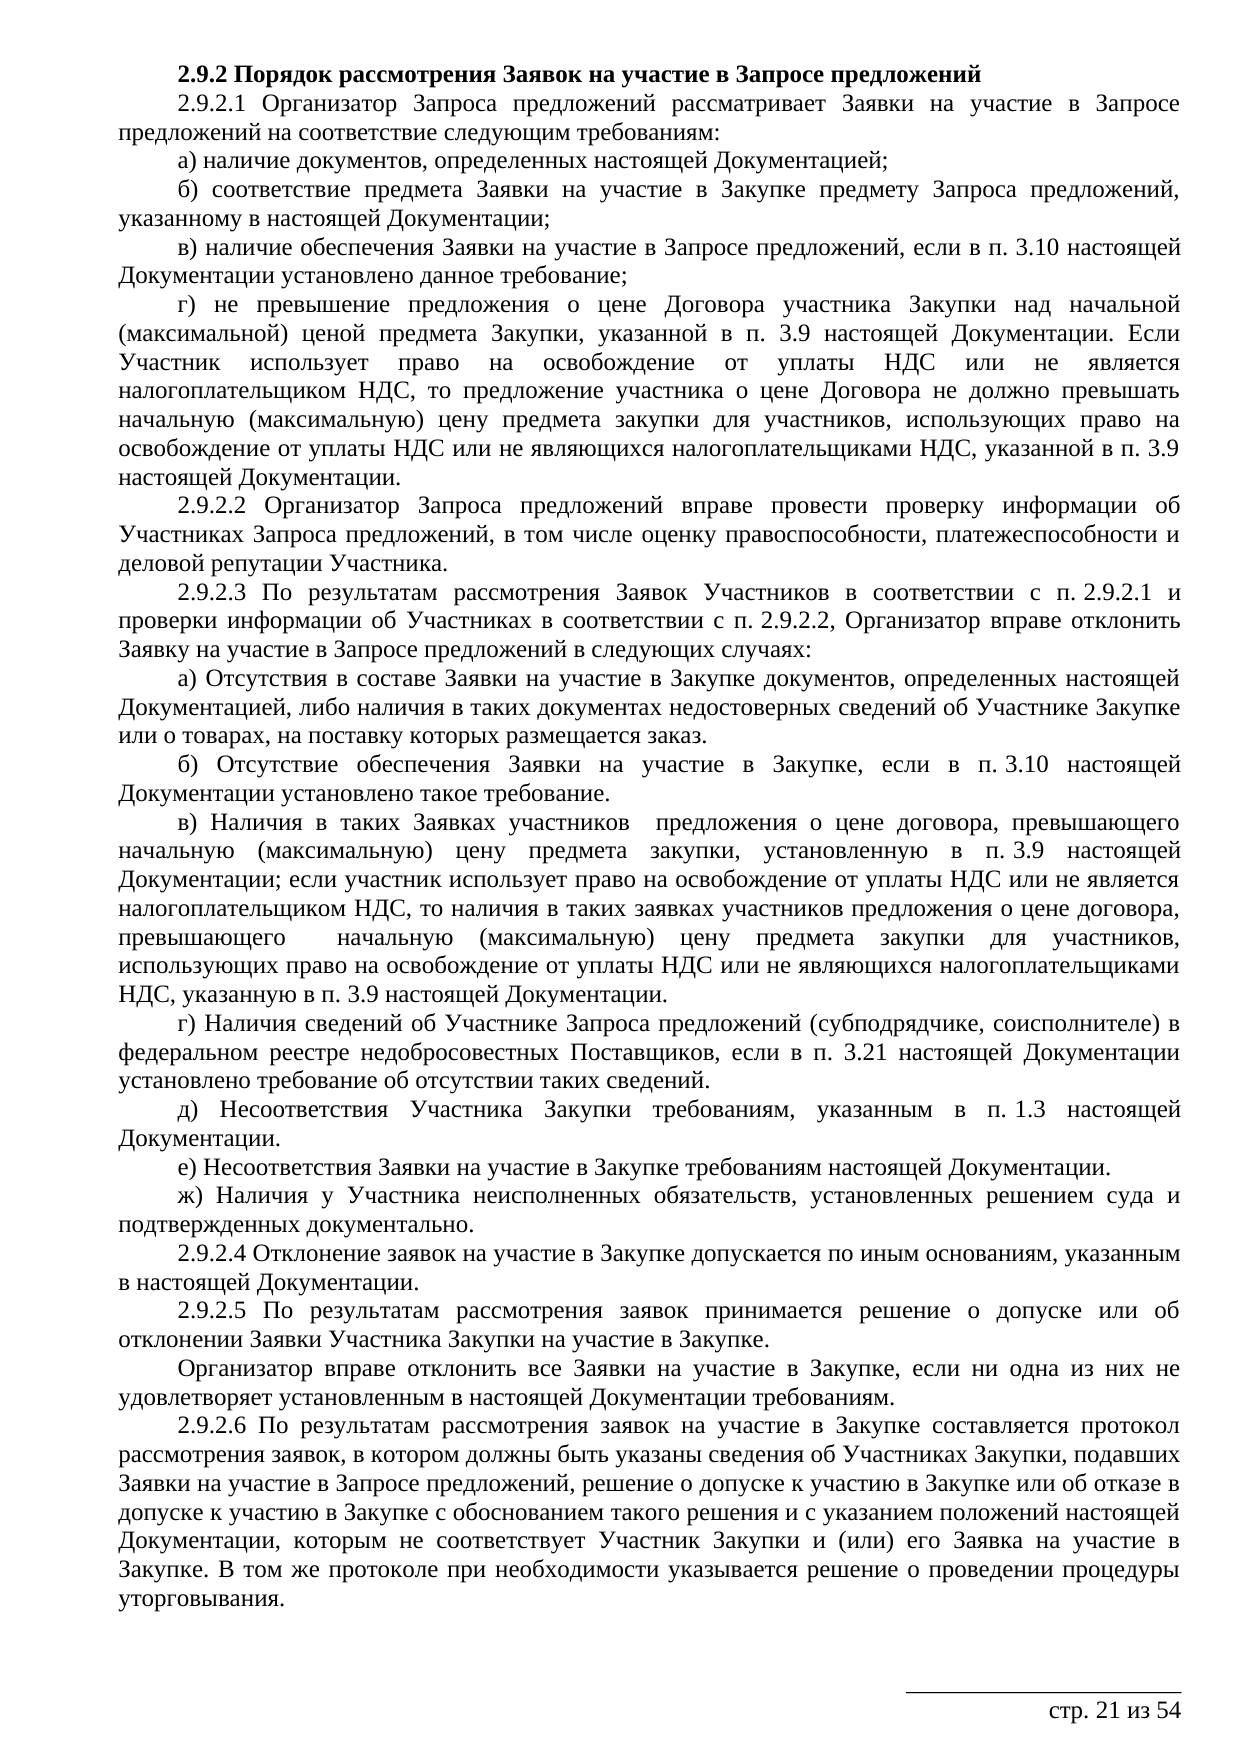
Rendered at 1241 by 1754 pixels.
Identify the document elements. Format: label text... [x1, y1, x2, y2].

text 2.9.2.5 По результатам рассмотрения заявок принимается решение о допуске или об отклонении Заявки Участника Закупки на участие в Закупке. [118, 1295, 1181, 1353]
text Организатор вправе отклонить все Заявки на участие в Закупке, если ни одна из них не удовлетворяет установленным в настоящей Документации требованиям. [118, 1353, 1181, 1410]
text 2.9.2.3 По результатам рассмотрения Заявок Участников в соответствии с п. 2.9.2.1 и проверки информации об Участниках в соответствии с п. 2.9.2.2, Организатор вправе отклонить Заявку на участие в Запросе предложений в следующих случаях: [118, 577, 1181, 663]
text б) Отсутствие обеспечения Заявки на участие в Закупке, если в п. 3.10 настоящей Документации установлено такое требование. [118, 749, 1181, 807]
text г) не превышение предложения о цене Договора участника Закупки над начальной (максимальной) ценой предмета Закупки, указанной в п. 3.9 настоящей Документации. Если Участник использует право на освобождение от уплаты НДС или не является налогоплательщиком НДС, то предложение участника о цене Договора не должно превышать начальную (максимальную) цену предмета закупки для участников, использующих право на освобождение от уплаты НДС или не являющихся налогоплательщиками НДС, указанной в п. 3.9 настоящей Документации. [118, 289, 1181, 490]
text д) Несоответствия Участника Закупки требованиям, указанным в п. 1.3 настоящей Документации. [118, 1094, 1181, 1152]
text 2.9.2.2 Организатор Запроса предложений вправе провести проверку информации об Участниках Запроса предложений, в том числе оценку правоспособности, платежеспособности и деловой репутации Участника. [118, 490, 1181, 577]
text б) соответствие предмета Заявки на участие в Закупке предмету Запроса предложений, указанному в настоящей Документации; [118, 174, 1181, 232]
text г) Наличия сведений об Участнике Запроса предложений (субподрядчике, соисполнителе) в федеральном реестре недобросовестных Поставщиков, если в п. 3.21 настоящей Документации установлено требование об отсутствии таких сведений. [118, 1008, 1181, 1094]
text а) Отсутствия в составе Заявки на участие в Закупке документов, определенных настоящей Документацией, либо наличия в таких документах недостоверных сведений об Участнике Закупке или о товарах, на поставку которых размещается заказ. [118, 663, 1181, 749]
text в) наличие обеспечения Заявки на участие в Запросе предложений, если в п. 3.10 настоящей Документации установлено данное требование; [118, 232, 1181, 289]
text в) Наличия в таких Заявках участников предложения о цене договора, превышающего начальную (максимальную) цену предмета закупки, установленную в п. 3.9 настоящей Документации; если участник использует право на освобождение от уплаты НДС или не является налогоплательщиком НДС, то наличия в таких заявках участников предложения о цене договора, превышающего начальную (максимальную) цену предмета закупки для участников, использующих право на освобождение от уплаты НДС или не являющихся налогоплательщиками НДС, указанную в п. 3.9 настоящей Документации. [118, 807, 1181, 1008]
text 2.9.2.1 Организатор Запроса предложений рассматривает Заявки на участие в Запросе предложений на соответствие следующим требованиям: [118, 88, 1181, 145]
text ж) Наличия у Участника неисполненных обязательств, установленных решением суда и подтвержденных документально. [118, 1180, 1181, 1238]
text а) наличие документов, определенных настоящей Документацией; [118, 145, 1181, 174]
text 2.9.2 Порядок рассмотрения Заявок на участие в Запросе предложений [118, 59, 1181, 88]
text 2.9.2.4 Отклонение заявок на участие в Закупке допускается по иным основаниям, указанным в настоящей Документации. [118, 1238, 1181, 1295]
text е) Несоответствия Заявки на участие в Закупке требованиям настоящей Документации. [118, 1152, 1181, 1180]
text 2.9.2.6 По результатам рассмотрения заявок на участие в Закупке составляется протокол рассмотрения заявок, в котором должны быть указаны сведения об Участниках Закупки, подавших Заявки на участие в Запросе предложений, решение о допуске к участию в Закупке или об отказе в допуске к участию в Закупке с обоснованием такого решения и с указанием положений настоящей Документации, которым не соответствует Участник Закупки и (или) его Заявка на участие в Закупке. В том же протоколе при необходимости указывается решение о проведении процедуры уторговывания. [118, 1410, 1181, 1612]
